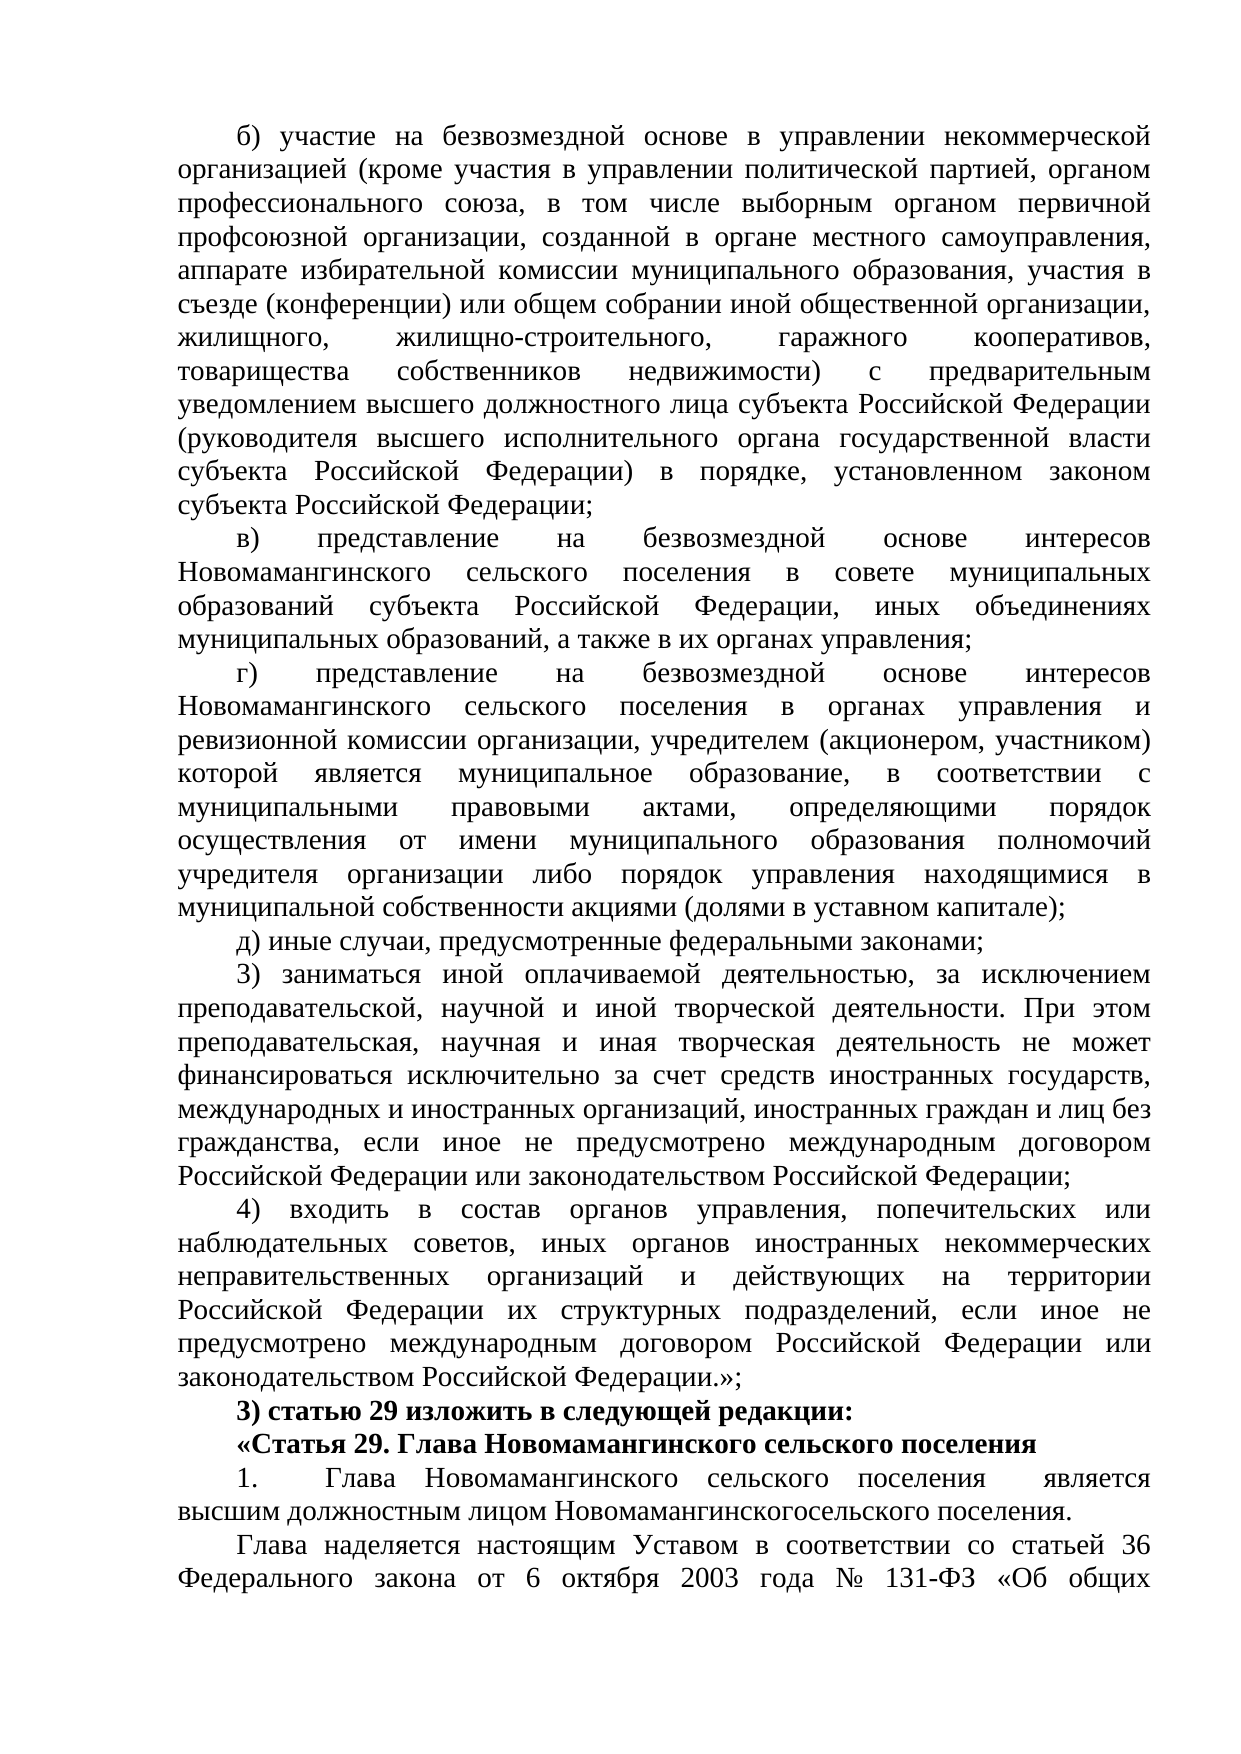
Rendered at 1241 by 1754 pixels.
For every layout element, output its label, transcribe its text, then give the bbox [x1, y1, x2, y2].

text г) представление на безвозмездной основе интересов Новомамангинского сельского поселения в органах управления и ревизионной комиссии организации, учредителем (акционером, участником) которой является муниципальное образование, в соответствии с муниципальными правовыми актами, определяющими порядок осуществления от имени муниципального образования полномочий учредителя организации либо порядок управления находящимися в муниципальной собственности акциями (долями в уставном капитале); [177, 655, 1152, 923]
text в) представление на безвозмездной основе интересов Новомамангинского сельского поселения в совете муниципальных образований субъекта Российской Федерации, иных объединениях муниципальных образований, а также в их органах управления; [177, 521, 1152, 655]
text 4) входить в состав органов управления, попечительских или наблюдательных советов, иных органов иностранных некоммерческих неправительственных организаций и действующих на территории Российской Федерации их структурных подразделений, если иное не предусмотрено международным договором Российской Федерации или законодательством Российской Федерации.»; [177, 1191, 1152, 1393]
text б) участие на безвозмездной основе в управлении некоммерческой организацией (кроме участия в управлении политической партией, органом профессионального союза, в том числе выборным органом первичной профсоюзной организации, созданной в органе местного самоуправления, аппарате избирательной комиссии муниципального образования, участия в съезде (конференции) или общем собрании иной общественной организации, жилищного, жилищно-строительного, гаражного кооперативов, товарищества собственников недвижимости) с предварительным уведомлением высшего должностного лица субъекта Российской Федерации (руководителя высшего исполнительного органа государственной власти субъекта Российской Федерации) в порядке, установленном законом субъекта Российской Федерации; [177, 118, 1152, 521]
text 1. Глава Новомамангинского сельского поселения является высшим должностным лицом Новомамангинскогосельского поселения. [177, 1460, 1152, 1527]
text «Статья 29. Глава Новомамангинского сельского поселения [177, 1426, 1152, 1460]
text 3) статью 29 изложить в следующей редакции: [177, 1393, 1152, 1426]
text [177, 1527, 1152, 1594]
text д) иные случаи, предусмотренные федеральными законами; [177, 923, 1152, 957]
text 3) заниматься иной оплачиваемой деятельностью, за исключением преподавательской, научной и иной творческой деятельности. При этом преподавательская, научная и иная творческая деятельность не может финансироваться исключительно за счет средств иностранных государств, международных и иностранных организаций, иностранных граждан и лиц без гражданства, если иное не предусмотрено международным договором Российской Федерации или законодательством Российской Федерации; [177, 957, 1152, 1191]
